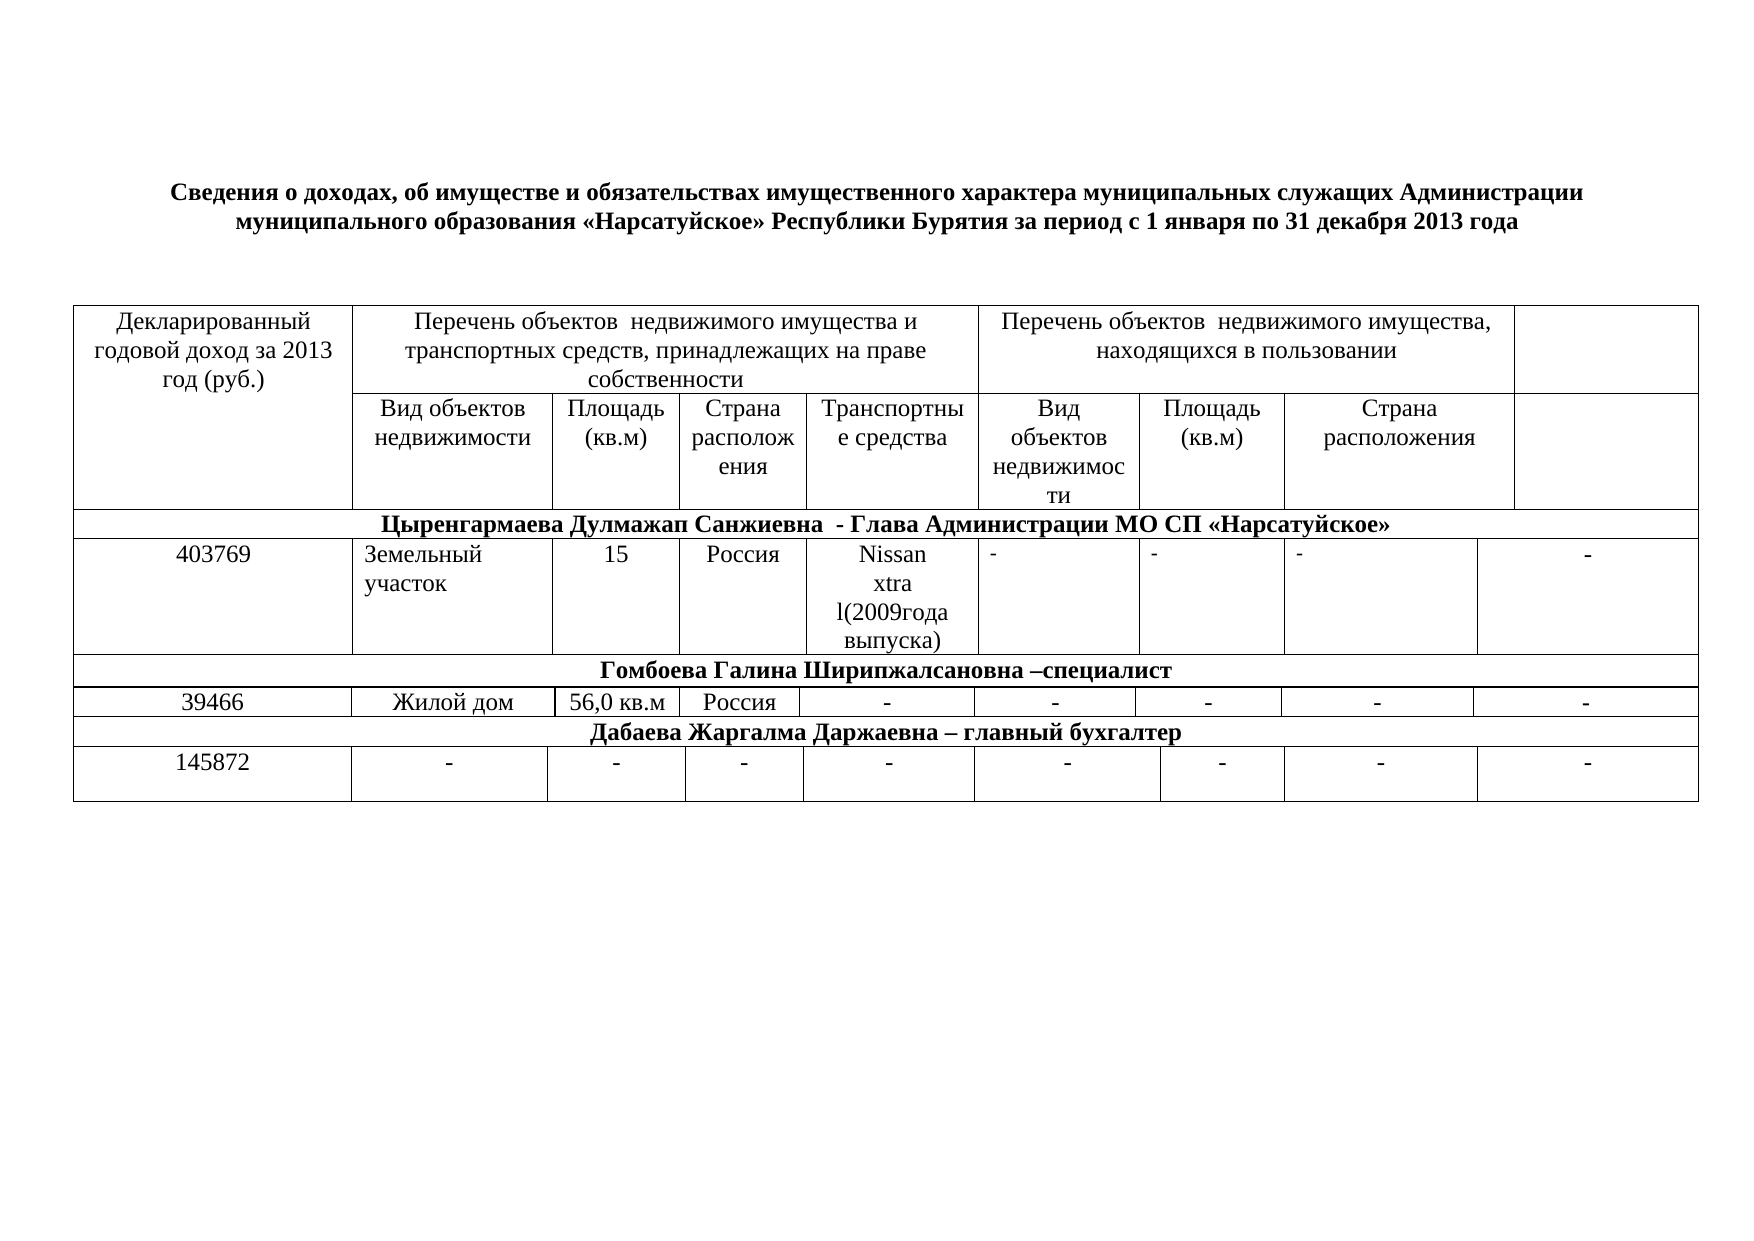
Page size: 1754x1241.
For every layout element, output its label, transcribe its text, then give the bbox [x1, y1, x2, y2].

table_cell Вид объектов недвижимости [353, 394, 552, 508]
table_cell 403769 [74, 539, 352, 654]
table_cell - [1282, 688, 1473, 716]
table_header Перечень объектов недвижимого имущества и транспортных средств, принадлежащих на праве собственности [353, 306, 978, 392]
table_cell - [979, 539, 1139, 654]
table_cell Вид объектов недвижимости [979, 394, 1139, 508]
table_cell - [975, 688, 1135, 716]
table_cell - [800, 688, 974, 716]
table_header Декларированный годовой доход за 2013 год (руб.) [74, 306, 352, 508]
text Сведения о доходах, об имуществе и обязательствах имущественного характера муниципальных служащих Администрации муниципального образования «Нарсатуйское» Республики Бурятия за период с 1 января по 31 декабря 2013 года [118, 177, 1636, 235]
table_cell - [804, 747, 974, 801]
table_cell - [1285, 747, 1477, 801]
table_cell - [1136, 688, 1281, 716]
table_cell 15 [553, 539, 679, 654]
table_cell 39466 [74, 688, 351, 716]
table_cell Страна расположения [680, 394, 806, 508]
table_cell - [1478, 539, 1698, 654]
table_cell Дабаева Жаргалма Даржаевна – главный бухгалтер [74, 717, 1698, 746]
table_cell Площадь (кв.м) [1140, 394, 1284, 508]
table_cell Земельный участок [353, 539, 552, 654]
table_cell Nissan xtral(2009года выпуска) [807, 539, 978, 654]
table_cell Россия [680, 688, 799, 716]
table_cell Россия [680, 539, 806, 654]
table_cell 56,0 кв.м [556, 688, 679, 716]
table_cell - [1161, 747, 1284, 801]
table_cell - [975, 747, 1160, 801]
table_cell 145872 [74, 747, 351, 801]
table_cell Жилой дом [352, 688, 554, 716]
table_cell - [686, 747, 803, 801]
table_cell - [548, 747, 685, 801]
table_cell - [1140, 539, 1284, 654]
table_cell - [1285, 539, 1477, 654]
table_cell Транспортные средства [807, 394, 978, 508]
table_header Перечень объектов недвижимого имущества, находящихся в пользовании [979, 306, 1514, 392]
table_cell - [1478, 747, 1698, 801]
table_cell Страна расположения [1285, 394, 1514, 508]
table_header [1515, 306, 1698, 392]
table_cell Цыренгармаева Дулмажап Санжиевна - Глава Администрации МО СП «Нарсатуйское» [74, 510, 1698, 538]
table_cell [1515, 394, 1698, 508]
table_cell - [352, 747, 547, 801]
table_cell Площадь (кв.м) [553, 394, 679, 508]
table_cell - [1474, 688, 1698, 716]
table_cell Гомбоева Галина Ширипжалсановна –специалист [74, 655, 1698, 686]
